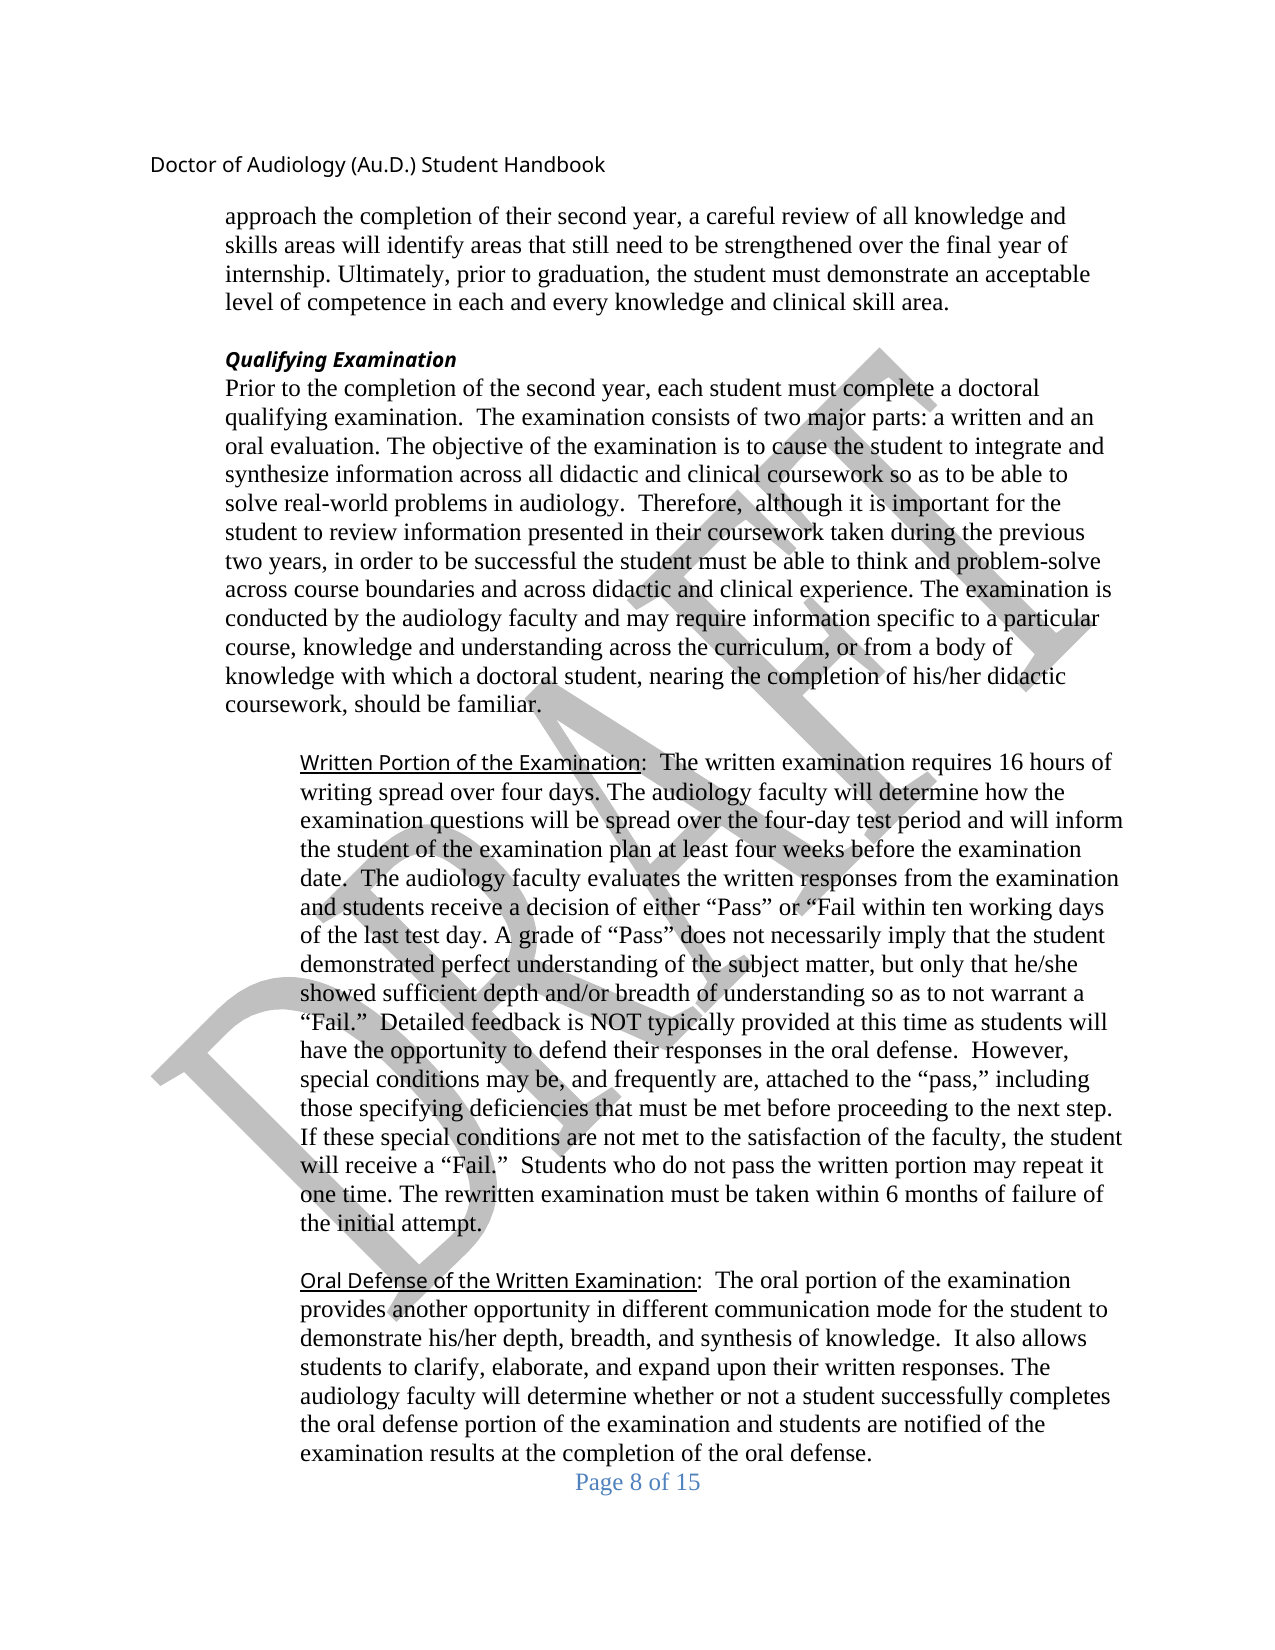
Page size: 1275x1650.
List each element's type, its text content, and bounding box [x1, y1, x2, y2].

text Written Portion of the Examination: The written examination requires 16 hours of writing spread over four days. The audiology faculty will determine how the examination questions will be spread over the four-day test period and will inform the student of the examination plan at least four weeks before the examination date. The audiology faculty evaluates the written responses from the examination and students receive a decision of either “Pass” or “Fail within ten working days of the last test day. A grade of “Pass” does not necessarily imply that the student demonstrated perfect understanding of the subject matter, but only that he/she showed sufficient depth and/or breadth of understanding so as to not warrant a “Fail.” Detailed feedback is NOT typically provided at this time as students will have the opportunity to defend their responses in the oral defense. However, special conditions may be, and frequently are, attached to the “pass,” including those specifying deficiencies that must be met before proceeding to the next step. If these special conditions are not met to the satisfaction of the faculty, the student will receive a “Fail.” Students who do not pass the written portion may repeat it one time. The rewritten examination must be taken within 6 months of failure of the initial attempt. [300, 747, 1125, 1237]
text Oral Defense of the Written Examination: The oral portion of the examination provides another opportunity in different communication mode for the student to demonstrate his/her depth, breadth, and synthesis of knowledge. It also allows students to clarify, elaborate, and expand upon their written responses. The audiology faculty will determine whether or not a student successfully completes the oral defense portion of the examination and students are notified of the examination results at the completion of the oral defense. [300, 1265, 1125, 1467]
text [225, 201, 1125, 316]
subtitle Qualifying Examination [225, 345, 1125, 373]
text Prior to the completion of the second year, each student must complete a doctoral qualifying examination. The examination consists of two major parts: a written and an oral evaluation. The objective of the examination is to cause the student to integrate and synthesize information across all didactic and clinical coursework so as to be able to solve real-world problems in audiology. Therefore, although it is important for the student to review information presented in their coursework taken during the previous two years, in order to be successful the student must be able to think and problem-solve across course boundaries and across didactic and clinical experience. The examination is conducted by the audiology faculty and may require information specific to a particular course, knowledge and understanding across the curriculum, or from a body of knowledge with which a doctoral student, nearing the completion of his/her didactic coursework, should be familiar. [225, 373, 1125, 718]
